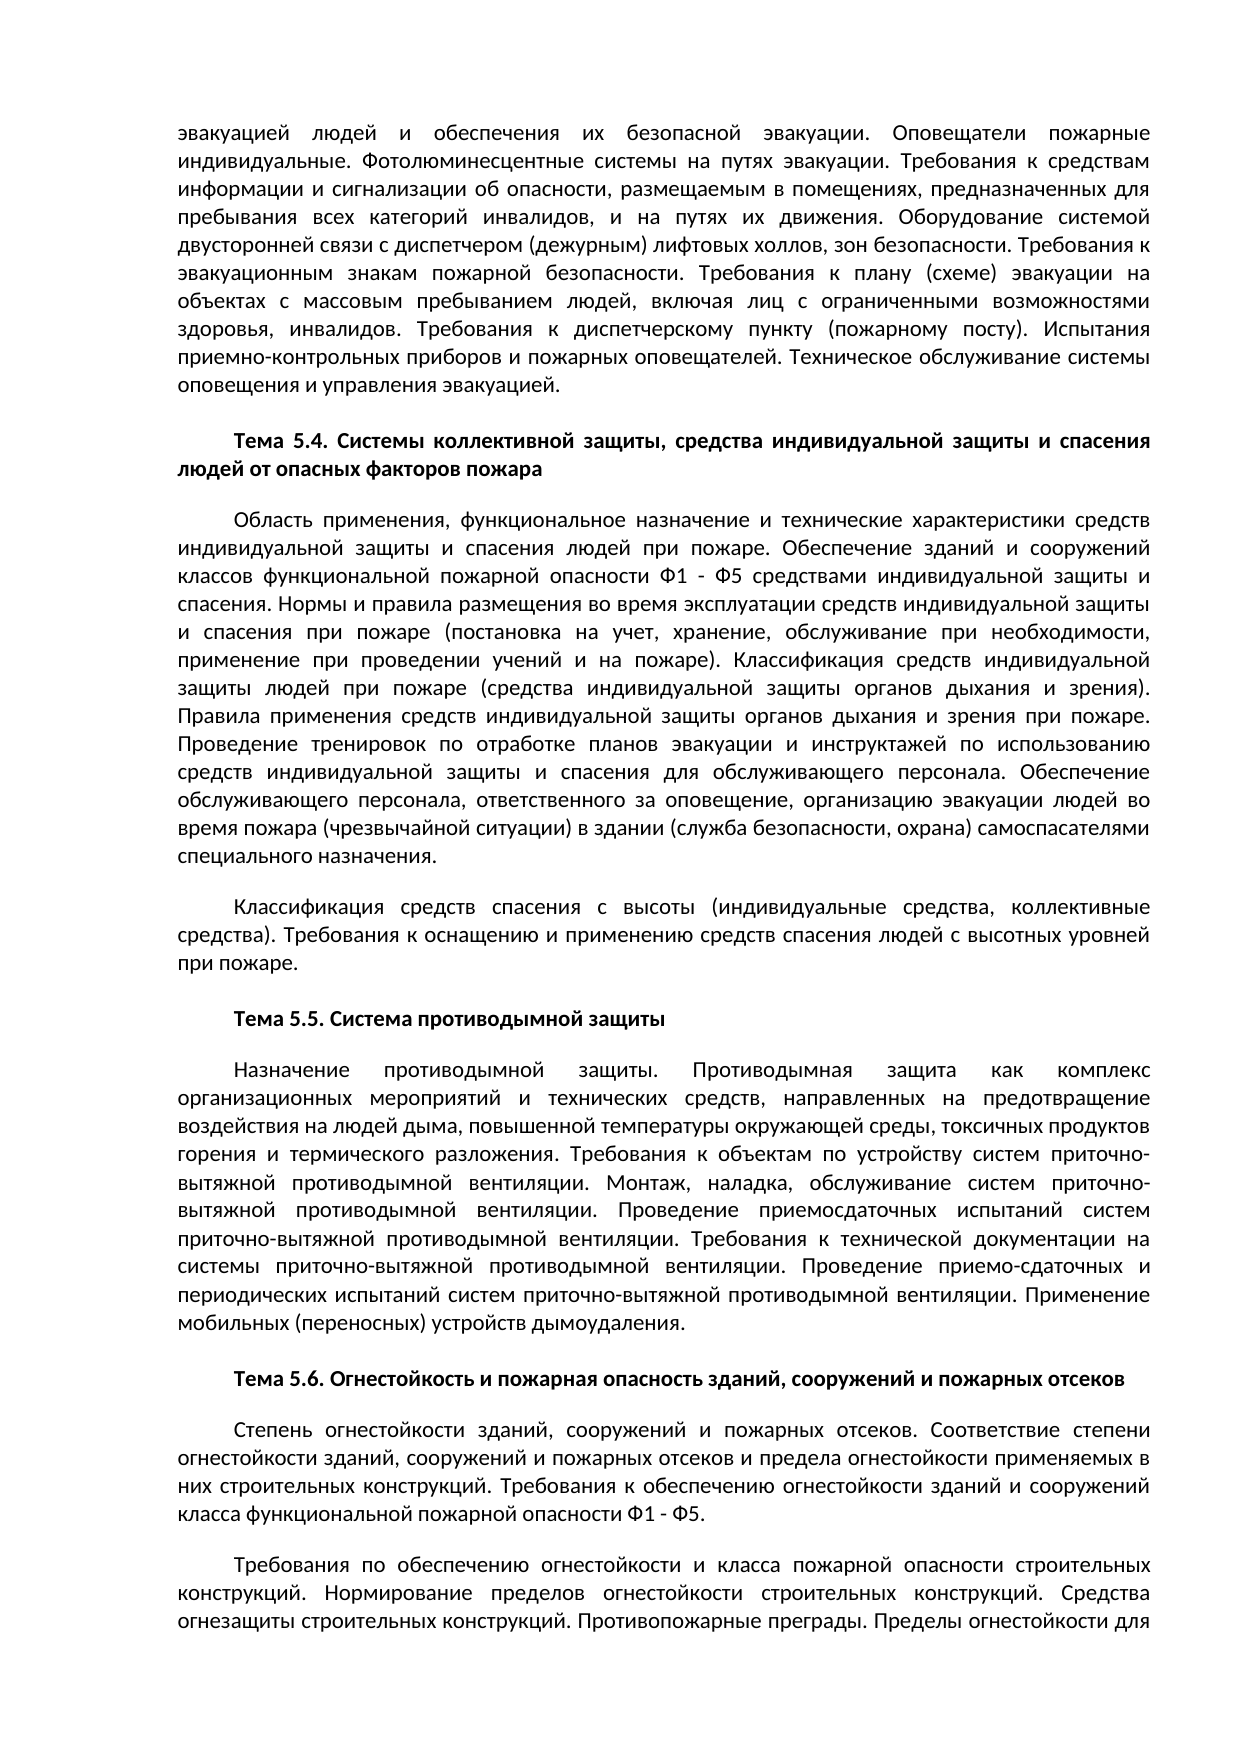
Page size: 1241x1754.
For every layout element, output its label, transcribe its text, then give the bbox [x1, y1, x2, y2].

title Тема 5.6. Огнестойкость и пожарная опасность зданий, сооружений и пожарных отсеков [177, 1364, 1152, 1392]
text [177, 118, 1152, 398]
title Тема 5.4. Системы коллективной защиты, средства индивидуальной защиты и спасения людей от опасных факторов пожара [177, 426, 1152, 482]
text Классификация средств спасения с высоты (индивидуальные средства, коллективные средства). Требования к оснащению и применению средств спасения людей с высотных уровней при пожаре. [177, 892, 1152, 977]
text Степень огнестойкости зданий, сооружений и пожарных отсеков. Соответствие степени огнестойкости зданий, сооружений и пожарных отсеков и предела огнестойкости применяемых в них строительных конструкций. Требования к обеспечению огнестойкости зданий и сооружений класса функциональной пожарной опасности Ф1 - Ф5. [177, 1415, 1152, 1527]
title Тема 5.5. Система противодымной защиты [177, 1004, 1152, 1033]
text Назначение противодымной защиты. Противодымная защита как комплекс организационных мероприятий и технических средств, направленных на предотвращение воздействия на людей дыма, повышенной температуры окружающей среды, токсичных продуктов горения и термического разложения. Требования к объектам по устройству систем приточно-вытяжной противодымной вентиляции. Монтаж, наладка, обслуживание систем приточно-вытяжной противодымной вентиляции. Проведение приемосдаточных испытаний систем приточно-вытяжной противодымной вентиляции. Требования к технической документации на системы приточно-вытяжной противодымной вентиляции. Проведение приемо-сдаточных и периодических испытаний систем приточно-вытяжной противодымной вентиляции. Применение мобильных (переносных) устройств дымоудаления. [177, 1056, 1152, 1336]
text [177, 1550, 1152, 1634]
text Область применения, функциональное назначение и технические характеристики средств индивидуальной защиты и спасения людей при пожаре. Обеспечение зданий и сооружений классов функциональной пожарной опасности Ф1 - Ф5 средствами индивидуальной защиты и спасения. Нормы и правила размещения во время эксплуатации средств индивидуальной защиты и спасения при пожаре (постановка на учет, хранение, обслуживание при необходимости, применение при проведении учений и на пожаре). Классификация средств индивидуальной защиты людей при пожаре (средства индивидуальной защиты органов дыхания и зрения). Правила применения средств индивидуальной защиты органов дыхания и зрения при пожаре. Проведение тренировок по отработке планов эвакуации и инструктажей по использованию средств индивидуальной защиты и спасения для обслуживающего персонала. Обеспечение обслуживающего персонала, ответственного за оповещение, организацию эвакуации людей во время пожара (чрезвычайной ситуации) в здании (служба безопасности, охрана) самоспасателями специального назначения. [177, 505, 1152, 869]
